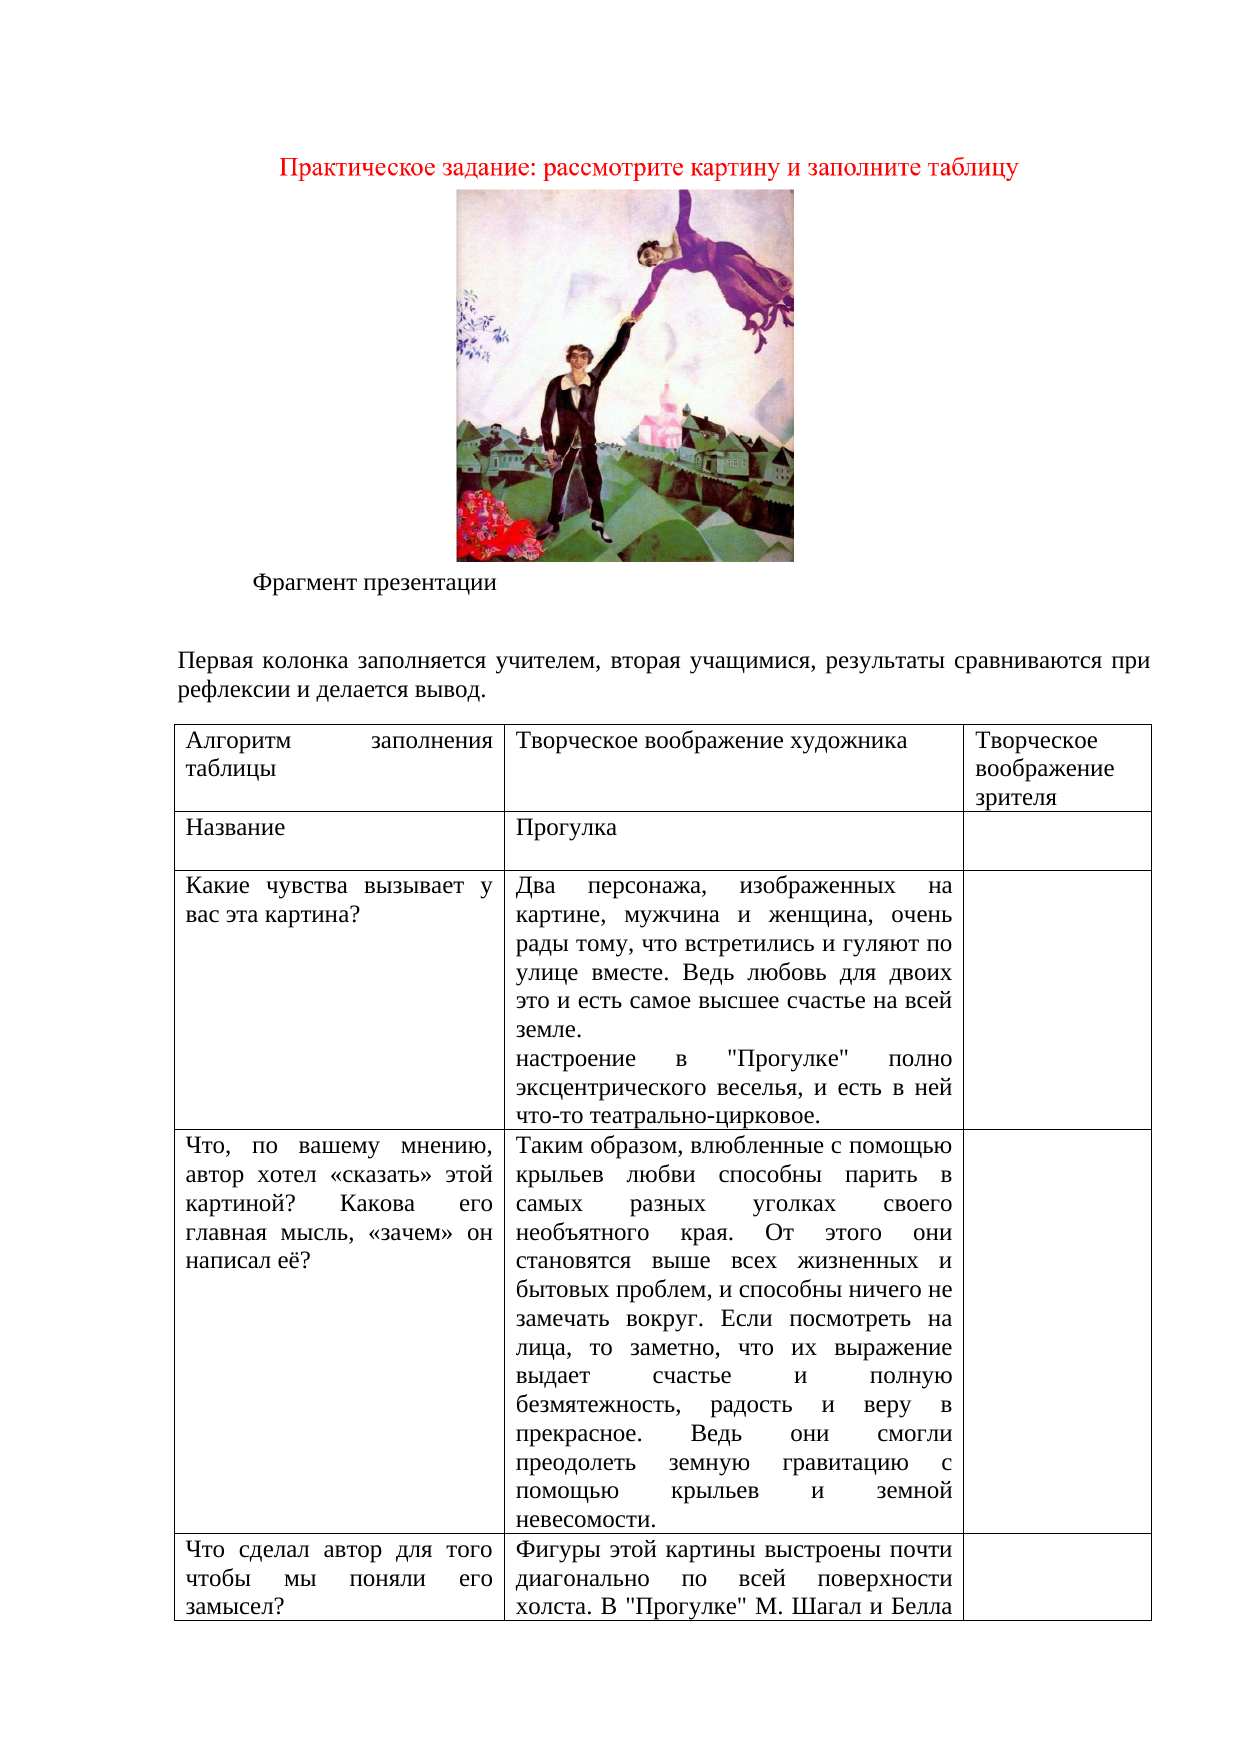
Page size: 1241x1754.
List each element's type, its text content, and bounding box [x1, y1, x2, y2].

table_cell Какие чувства вызывает у вас эта картина? [175, 871, 504, 1129]
table_cell Таким образом, влюбленные с помощью крыльев любви способны парить в самых разных уголках своего необъятного края. От этого они становятся выше всех жизненных и бытовых проблем, и способны ничего не замечать вокруг. Если посмотреть на лица, то заметно, что их выражение выдает счастье и полную безмятежность, радость и веру в прекрасное. Ведь они смогли преодолеть земную гравитацию с помощью крыльев и земной невесомости. [505, 1130, 963, 1533]
table_cell Прогулка [505, 812, 963, 869]
table_cell [964, 1534, 1151, 1620]
table_cell [964, 1130, 1151, 1533]
table_cell Название [175, 812, 504, 869]
table_cell [964, 871, 1151, 1129]
table_header Творческое воображение художника [505, 725, 963, 811]
table_cell Два персонажа, изображенных на картине, мужчина и женщина, очень рады тому, что встретились и гуляют по улице вместе. Ведь любовь для двоих это и есть самое высшее счастье на всей земле. настроение в "Прогулке" полно эксцентрического веселья, и есть в ней что-то театрально-цирковое. [505, 871, 963, 1129]
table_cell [175, 1534, 504, 1620]
list Фрагмент презентации [252, 567, 1152, 596]
picture [252, 126, 1039, 567]
table_cell [964, 812, 1151, 869]
table_header Творческое воображение зрителя [964, 725, 1151, 811]
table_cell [505, 1534, 963, 1620]
table_header Алгоритм заполнения таблицы [175, 725, 504, 811]
table_cell Что, по вашему мнению, автор хотел «сказать» этой картиной? Какова его главная мысль, «зачем» он написал её? [175, 1130, 504, 1533]
text Первая колонка заполняется учителем, вторая учащимися, результаты сравниваются при рефлексии и делается вывод. [177, 645, 1152, 703]
